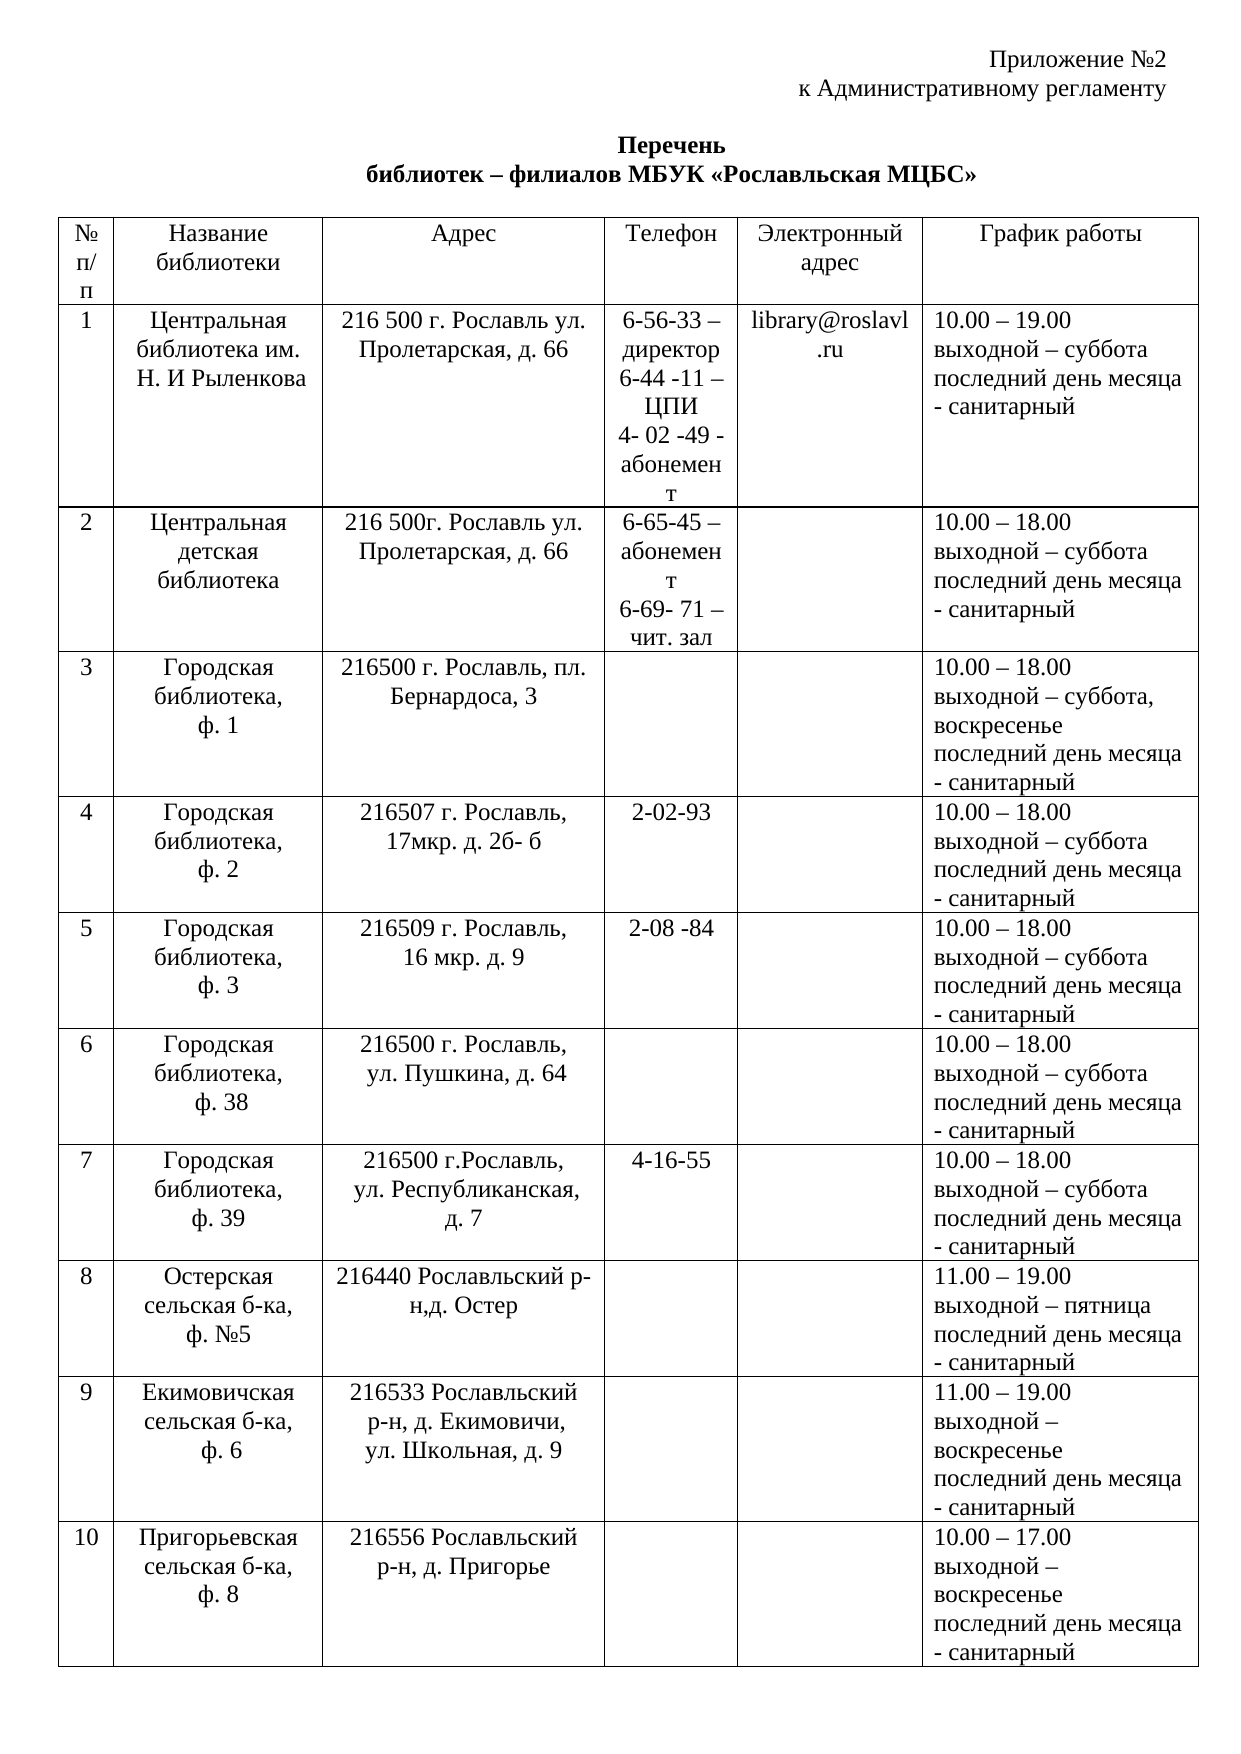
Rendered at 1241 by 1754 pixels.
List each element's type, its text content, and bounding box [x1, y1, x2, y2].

table_cell 10.00 – 17.00 выходной – воскресенье последний день месяца - санитарный [923, 1522, 1198, 1666]
table_cell 10.00 – 18.00 выходной – суббота, воскресенье последний день месяца - санитарный [923, 652, 1198, 796]
table_cell 2-08 -84 [605, 913, 737, 1028]
table_cell 7 [59, 1145, 113, 1260]
table_header Адрес [323, 218, 604, 304]
table_cell [738, 913, 922, 1028]
table_cell 9 [59, 1377, 113, 1521]
table_cell 2-02-93 [605, 797, 737, 912]
table_cell 3 [59, 652, 113, 796]
table_cell 216440 Рославльский р-н,д. Остер [323, 1261, 604, 1376]
table_cell Центральная библиотека им. Н. И Рыленкова [114, 305, 322, 506]
table_cell 216500 г. Рославль, ул. Пушкина, д. 64 [323, 1029, 604, 1144]
text Перечень [176, 131, 1167, 159]
table_cell 216500 г.Рославль, ул. Республиканская, д. 7 [323, 1145, 604, 1260]
table_cell Центральная детская библиотека [114, 508, 322, 651]
table_header Телефон [605, 218, 737, 304]
table_cell 216533 Рославльский р-н, д. Екимовичи, ул. Школьная, д. 9 [323, 1377, 604, 1521]
table_cell [605, 1522, 737, 1666]
table_cell 216556 Рославльский р-н, д. Пригорье [323, 1522, 604, 1666]
table_header График работы [923, 218, 1198, 304]
table_cell [738, 508, 922, 651]
table_cell 6 [59, 1029, 113, 1144]
table_cell [738, 1377, 922, 1521]
table_cell 216 500 г. Рославль ул. Пролетарская, д. 66 [323, 305, 604, 506]
table_cell Городская библиотека, ф. 38 [114, 1029, 322, 1144]
table_cell [605, 1029, 737, 1144]
table_cell 10.00 – 18.00 выходной – суббота последний день месяца - санитарный [923, 797, 1198, 912]
table_cell [738, 797, 922, 912]
table_cell [738, 1522, 922, 1666]
table_cell 216500 г. Рославль, пл. Бернардоса, 3 [323, 652, 604, 796]
table_header №п/п [59, 218, 113, 304]
table_cell 11.00 – 19.00 выходной – воскресенье последний день месяца - санитарный [923, 1377, 1198, 1521]
table_cell Пригорьевская сельская б-ка, ф. 8 [114, 1522, 322, 1666]
table_cell 4-16-55 [605, 1145, 737, 1260]
table_cell 10.00 – 18.00 выходной – суббота последний день месяца - санитарный [923, 1029, 1198, 1144]
text библиотек – филиалов МБУК «Рославльская МЦБС» [176, 159, 1167, 188]
table_cell Остерская сельская б-ка, ф. №5 [114, 1261, 322, 1376]
table_cell 216 500г. Рославль ул. Пролетарская, д. 66 [323, 508, 604, 651]
table_cell 10.00 – 18.00 выходной – суббота последний день месяца - санитарный [923, 913, 1198, 1028]
table_cell library@roslavl.ru [738, 305, 922, 506]
table_cell 216509 г. Рославль, 16 мкр. д. 9 [323, 913, 604, 1028]
text Приложение №2 [176, 44, 1167, 73]
table_cell Городская библиотека, ф. 39 [114, 1145, 322, 1260]
table_cell Городская библиотека, ф. 2 [114, 797, 322, 912]
table_cell 216507 г. Рославль, 17мкр. д. 2б- б [323, 797, 604, 912]
table_cell 11.00 – 19.00 выходной – пятница последний день месяца - санитарный [923, 1261, 1198, 1376]
table_cell 10.00 – 18.00 выходной – суббота последний день месяца - санитарный [923, 508, 1198, 651]
table_cell 10.00 – 19.00 выходной – суббота последний день месяца - санитарный [923, 305, 1198, 506]
table_cell 10.00 – 18.00 выходной – суббота последний день месяца - санитарный [923, 1145, 1198, 1260]
table_cell Екимовичская сельская б-ка, ф. 6 [114, 1377, 322, 1521]
table_header Электронный адрес [738, 218, 922, 304]
table_cell 5 [59, 913, 113, 1028]
table_cell 1 [59, 305, 113, 506]
table_cell [738, 1029, 922, 1144]
table_cell 10 [59, 1522, 113, 1666]
table_cell [738, 1145, 922, 1260]
table_cell [605, 1261, 737, 1376]
table_cell 8 [59, 1261, 113, 1376]
table_cell 2 [59, 508, 113, 651]
table_cell 6-56-33 – директор 6-44 -11 – ЦПИ 4- 02 -49 - абонемент [605, 305, 737, 506]
text к Административному регламенту [176, 73, 1167, 102]
table_cell Городская библиотека, ф. 1 [114, 652, 322, 796]
table_cell [605, 1377, 737, 1521]
table_cell [605, 652, 737, 796]
table_cell 6-65-45 – абонемент 6-69- 71 – чит. зал [605, 508, 737, 651]
table_cell [738, 1261, 922, 1376]
table_cell Городская библиотека, ф. 3 [114, 913, 322, 1028]
table_cell 4 [59, 797, 113, 912]
table_header Название библиотеки [114, 218, 322, 304]
table_cell [738, 652, 922, 796]
